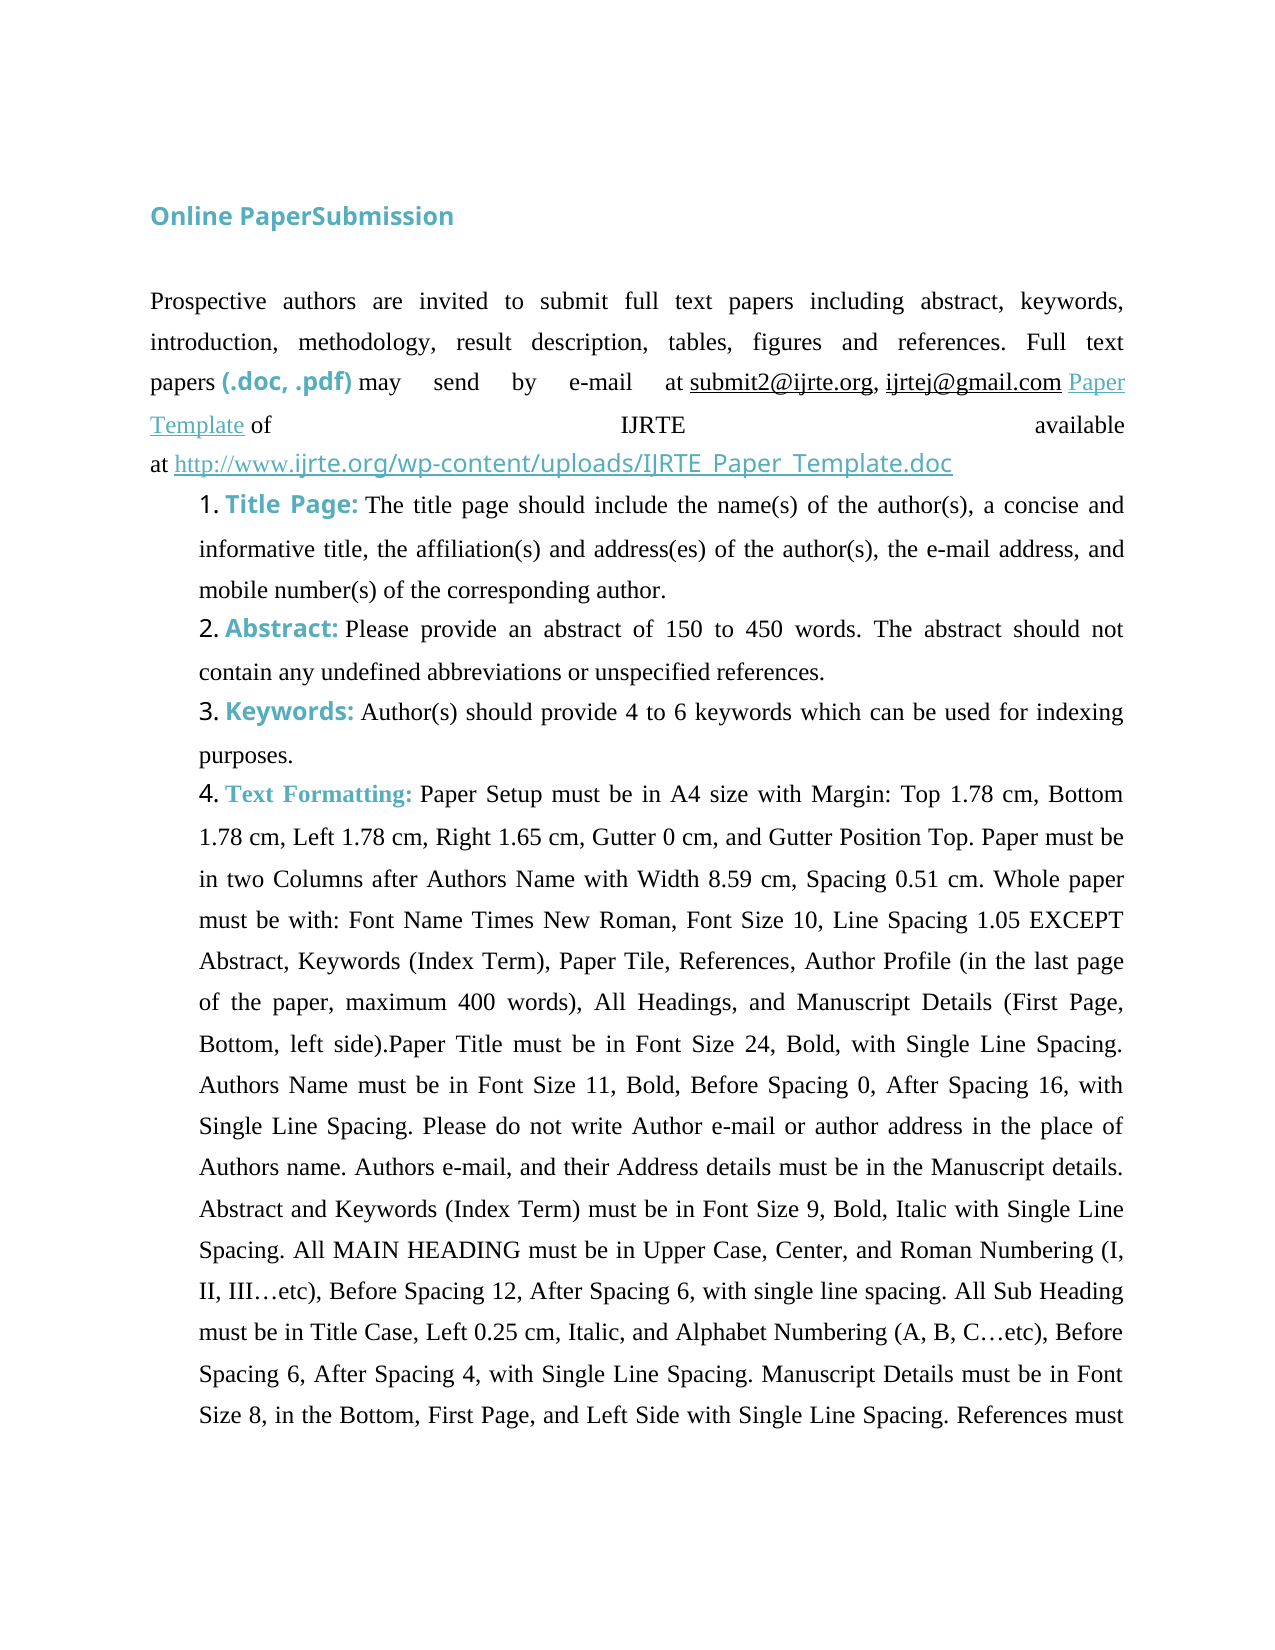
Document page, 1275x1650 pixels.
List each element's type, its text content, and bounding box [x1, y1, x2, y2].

text Prospective authors are invited to submit full text papers including abstract, keywords, introduction, methodology, result description, tables, figures and references. Full text papers (.doc, .pdf) may send by e-mail at submit2@ijrte.org, ijrtej@gmail.com Paper Template of IJRTE available at http://www.ijrte.org/wp-content/uploads/IJRTE_Paper_Template.doc [150, 232, 1125, 480]
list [198, 769, 1125, 1429]
list Abstract: Please provide an abstract of 150 to 450 words. The abstract should not contain any undefined abbreviations or unspecified references. [198, 604, 1125, 686]
list Keywords: Author(s) should provide 4 to 6 keywords which can be used for indexing purposes. [198, 686, 1125, 769]
list Title Page: The title page should include the name(s) of the author(s), a concise and informative title, the affiliation(s) and address(es) of the author(s), the e-mail address, and mobile number(s) of the corresponding author. [198, 480, 1125, 604]
text Online PaperSubmission [150, 191, 1125, 232]
